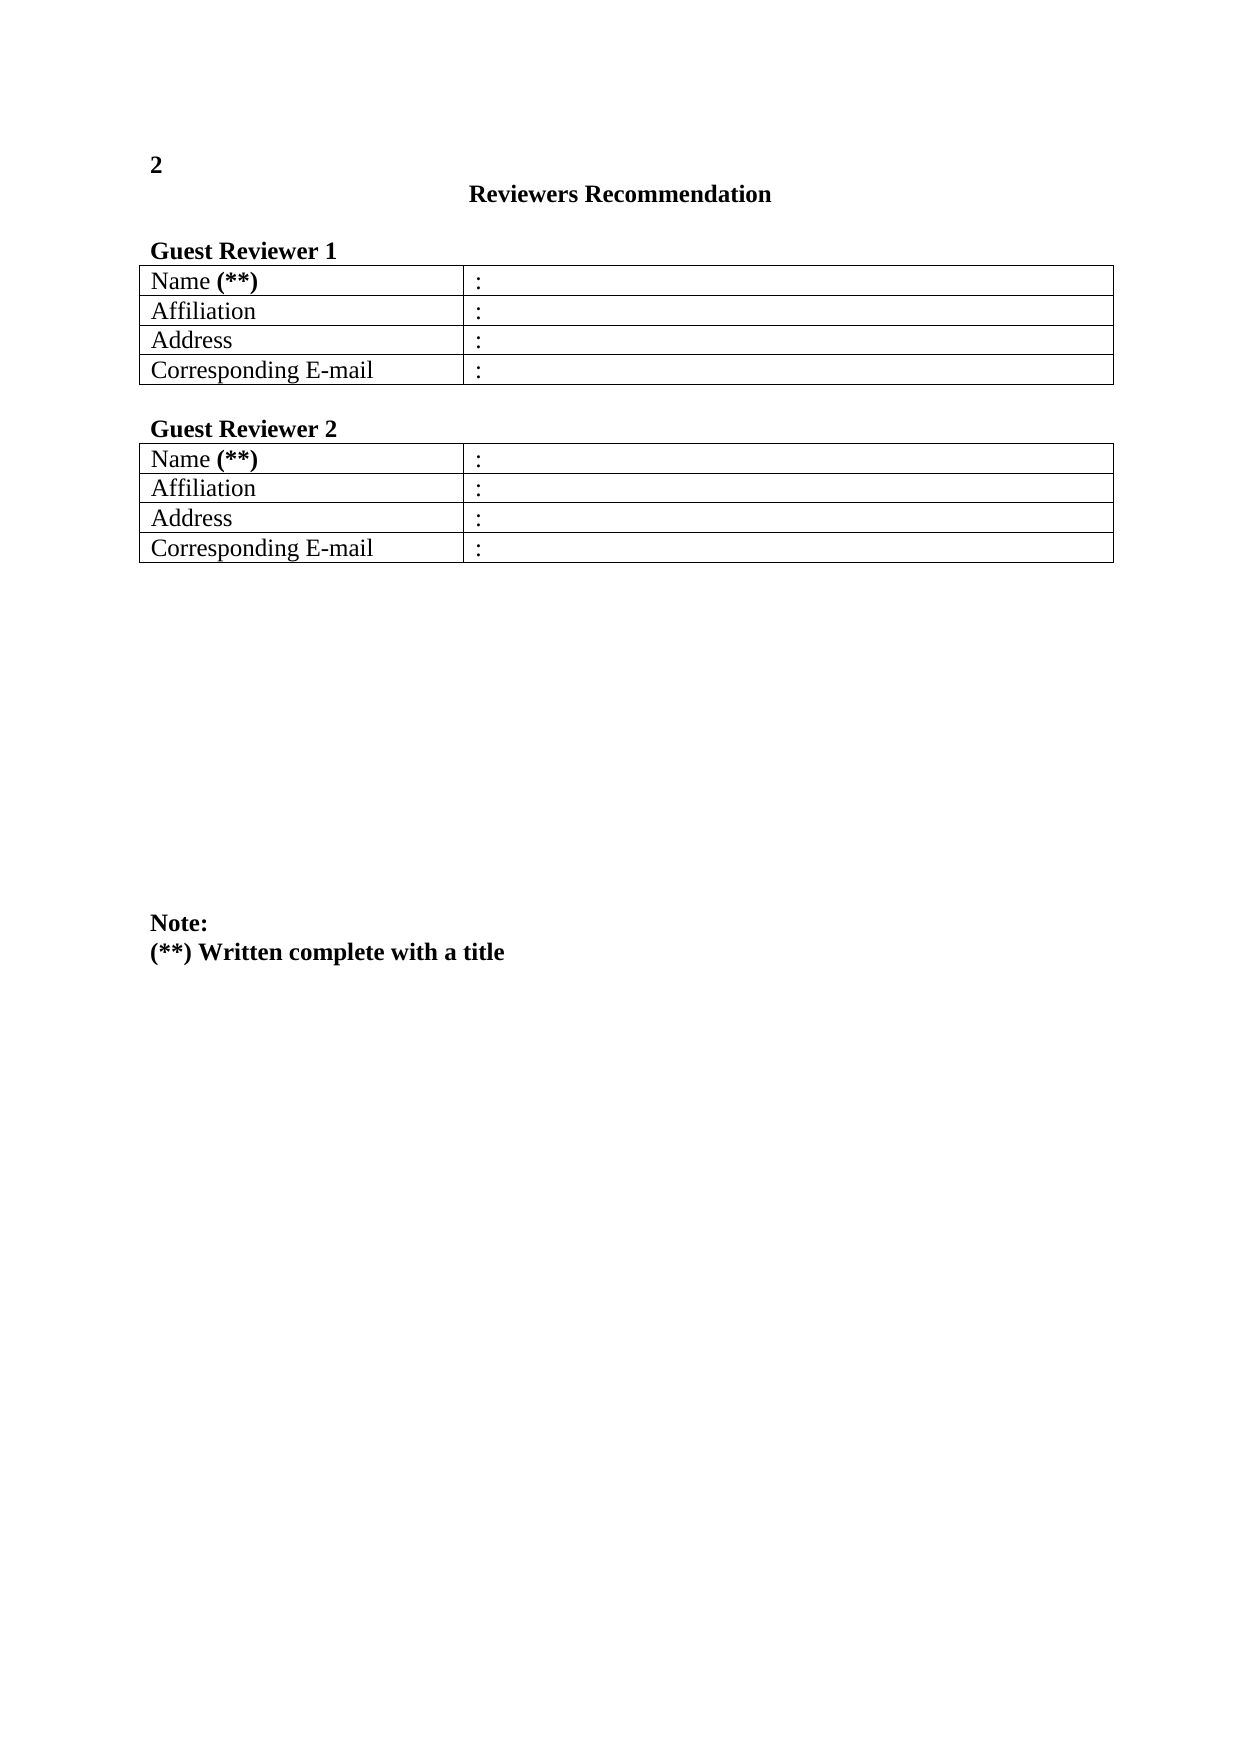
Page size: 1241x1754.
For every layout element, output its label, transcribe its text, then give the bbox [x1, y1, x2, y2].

text Reviewers Recommendation [150, 179, 1090, 207]
table_header Name (**) [140, 444, 463, 472]
table_cell Affiliation [140, 474, 463, 502]
table_cell : [464, 503, 1113, 532]
text Guest Reviewer 2 [150, 414, 1090, 443]
table_cell : [464, 296, 1113, 324]
table_cell Affiliation [140, 296, 463, 324]
table_cell : [464, 474, 1113, 502]
table_header : [464, 266, 1113, 295]
table_cell Corresponding E-mail [140, 533, 463, 562]
table_cell : [464, 533, 1113, 562]
table_cell Address [140, 503, 463, 532]
text Note: [150, 908, 1090, 937]
table_cell Address [140, 326, 463, 354]
table_cell : [464, 326, 1113, 354]
table_header Name (**) [140, 266, 463, 295]
text Guest Reviewer 1 [150, 236, 1090, 265]
table_header : [464, 444, 1113, 472]
text (**) Written complete with a title [150, 937, 1090, 965]
table_cell Corresponding E-mail [140, 355, 463, 384]
text 2 [150, 150, 1090, 179]
table_cell : [464, 355, 1113, 384]
